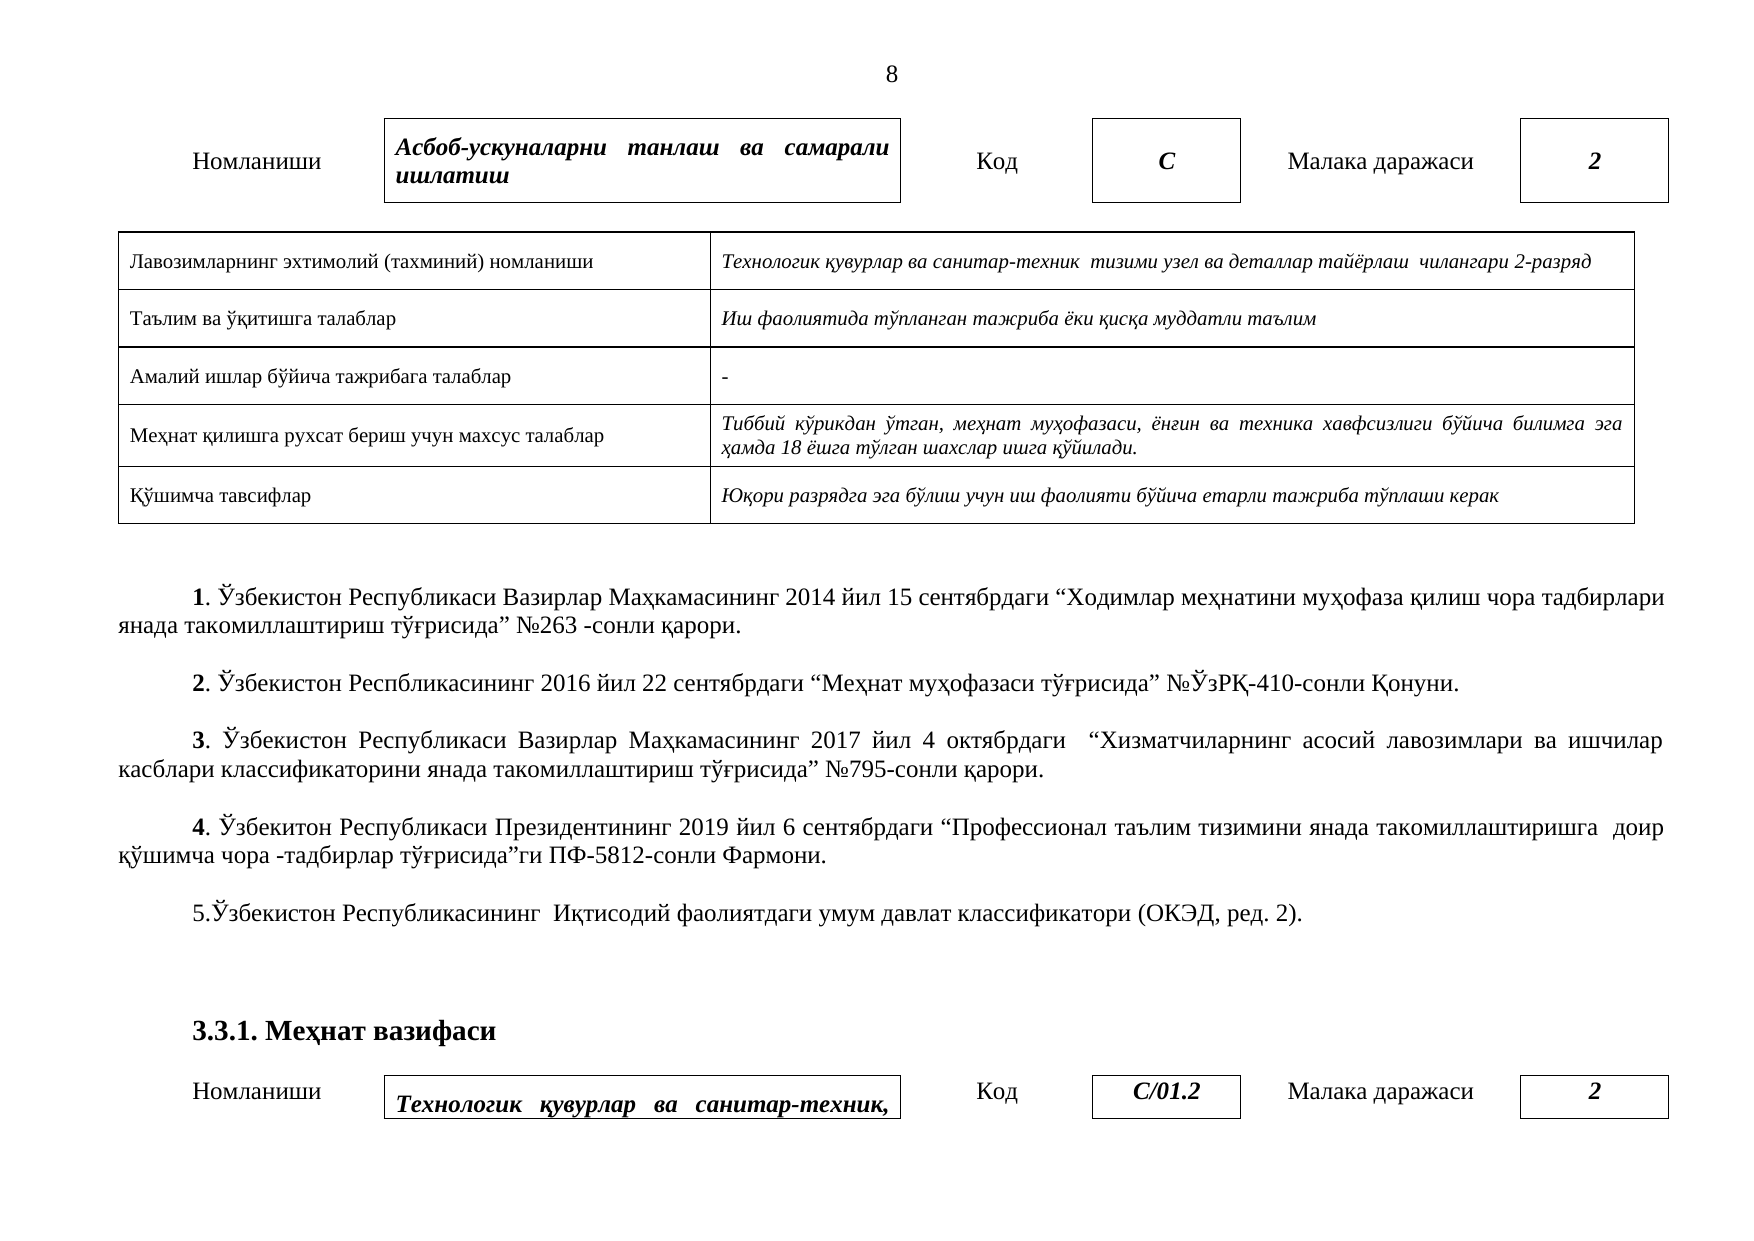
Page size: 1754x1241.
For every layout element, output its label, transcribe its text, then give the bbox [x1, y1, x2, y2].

table_header Технологик қувурлар ва санитар-техник тизими узел ва деталлар тайёрлаш чилангари 2-разряд [711, 233, 1634, 289]
table_cell Таълим ва ўқитишга талаблар [119, 290, 710, 346]
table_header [385, 1076, 900, 1117]
text 1. Ўзбекистон Республикаси Вазирлар Маҳкамасининг 2014 йил 15 сентябрдаги “Ходимлар меҳнатини муҳофаза қилиш чора тадбирлари янада такомиллаштириш тўғрисида” №263 -сонли қарори. [118, 582, 1665, 639]
table_header Малака даражаси [1241, 118, 1520, 202]
table_cell Иш фаолиятида тўпланган тажриба ёки қисқа муддатли таълим [711, 290, 1634, 346]
text 4. Ўзбекитон Республикаси Президентининг 2019 йил 6 сентябрдаги “Профессионал таълим тизимини янада такомиллаштиришга доир қўшимча чора -тадбирлар тўғрисида”ги ПФ-5812-сонли Фармони. [118, 812, 1665, 869]
table_header С/01.2 [1093, 1076, 1240, 1117]
table_cell Тиббий кўрикдан ўтган, меҳнат муҳофазаси, ёнғин ва техника хавфсизлиги бўйича билимга эга ҳамда 18 ёшга тўлган шахслар ишга қўйилади. [711, 405, 1634, 466]
table_header Малака даражаси [1241, 1075, 1520, 1117]
table_header Номланиши [118, 1075, 384, 1117]
table_cell Меҳнат қилишга рухсат бериш учун махсус талаблар [119, 405, 710, 466]
table_header Номланиши [118, 118, 384, 202]
table_cell - [711, 348, 1634, 404]
table_header Код [901, 1075, 1092, 1117]
table_cell Юқори разрядга эга бўлиш учун иш фаолияти бўйича етарли тажриба тўплаши керак [711, 467, 1634, 523]
table_header Лавозимларнинг эхтимолий (тахминий) номланиши [119, 233, 710, 289]
table_header С [1093, 119, 1240, 202]
table_header 2 [1521, 1076, 1668, 1117]
table_header Асбоб-ускуналарни танлаш ва самарали ишлатиш [385, 119, 900, 202]
table_cell Амалий ишлар бўйича тажрибага талаблар [119, 348, 710, 404]
table_cell Қўшимча тавсифлар [119, 467, 710, 523]
text 3. Ўзбекистон Республикаси Вазирлар Маҳкамасининг 2017 йил 4 октябрдаги “Хизматчиларнинг асосий лавозимлари ва ишчилар касблари классификаторини янада такомиллаштириш тўғрисида” №795-сонли қарори. [118, 725, 1665, 783]
text 5.Ўзбекистон Республикасининг Иқтисодий фаолиятдаги умум давлат классификатори (ОКЭД, ред. 2). [118, 898, 1665, 927]
table_header Код [901, 118, 1092, 202]
text 3.3.1. Меҳнат вазифаси [118, 1013, 1665, 1046]
text 2. Ўзбекистон Респбликасининг 2016 йил 22 сентябрдаги “Меҳнат муҳофазаси тўғрисида” №ЎзРҚ-410-сонли Қонуни. [118, 668, 1665, 697]
table_header 2 [1521, 119, 1668, 202]
